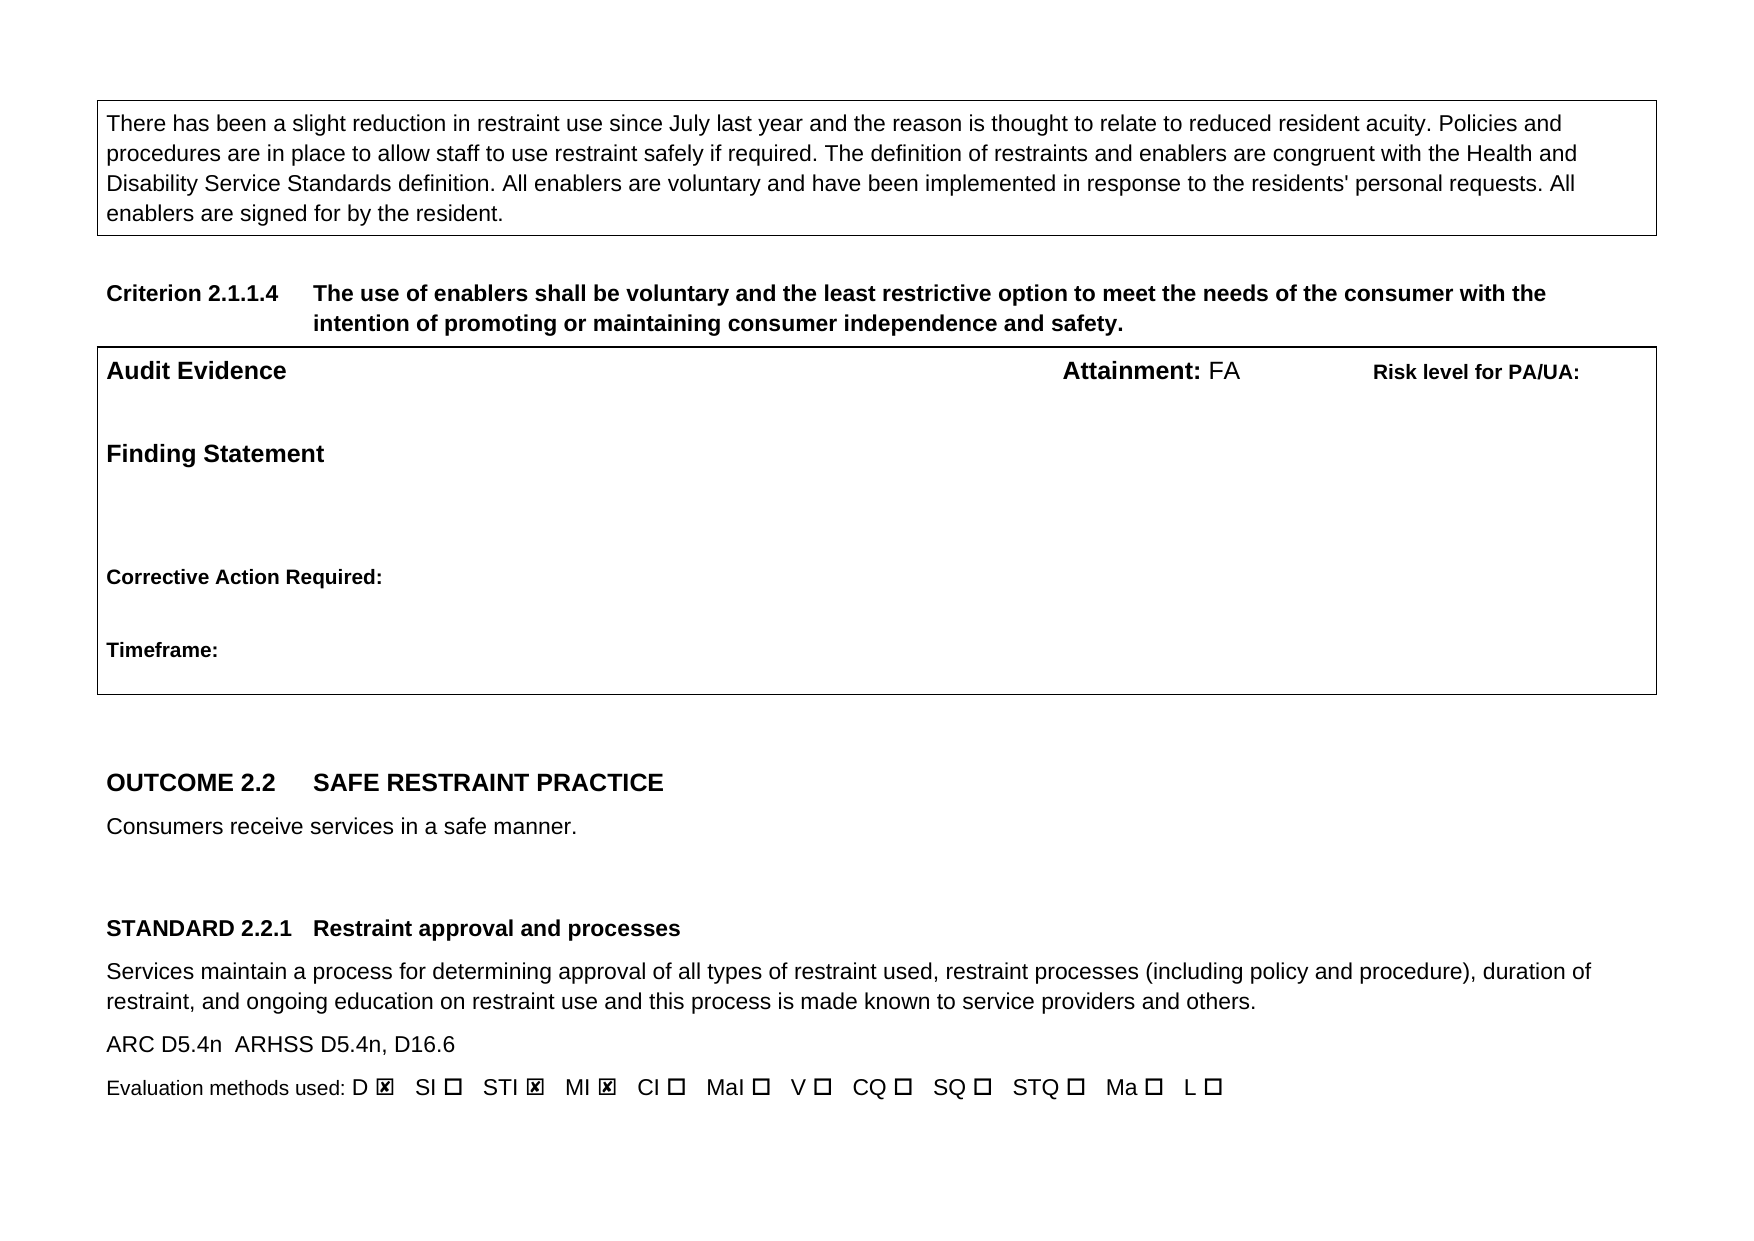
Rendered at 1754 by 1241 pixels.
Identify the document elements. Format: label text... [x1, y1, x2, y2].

text There has been a slight reduction in restraint use since July last year and the reason is thought to relate to reduced resident acuity. Policies and procedures are in place to allow staff to use restraint safely if required. The definition of restraints and enablers are congruent with the Health and Disability Service Standards definition. All enablers are voluntary and have been implemented in response to the residents' personal requests. All enablers are signed for by the resident. [98, 101, 1656, 235]
text Timeframe: [98, 628, 1656, 661]
text Criterion 2.1.1.4 The use of enablers shall be voluntary and the least restrictive option to meet the needs of the consumer with the intention of promoting or maintaining consumer independence and safety. [106, 280, 1648, 336]
text Services maintain a process for determining approval of all types of restraint used, restraint processes (including policy and procedure), duration of restraint, and ongoing education on restraint use and this process is made known to service providers and others. [106, 958, 1648, 1014]
text Evaluation methods used: D SI STI MI CI MaI V CQ SQ STQ Ma L [106, 1073, 1648, 1100]
text Corrective Action Required: [106, 565, 1648, 589]
text Audit Evidence Attainment: FA Risk level for PA/UA: [98, 348, 1656, 384]
text Consumers receive services in a safe manner. [106, 813, 1648, 839]
text STANDARD 2.2.1 Restraint approval and processes [106, 915, 1648, 941]
text Finding Statement [98, 430, 1656, 468]
text OUTCOME 2.2 SAFE RESTRAINT PRACTICE [106, 767, 1648, 796]
text ARC D5.4n ARHSS D5.4n, D16.6 [106, 1031, 1648, 1057]
